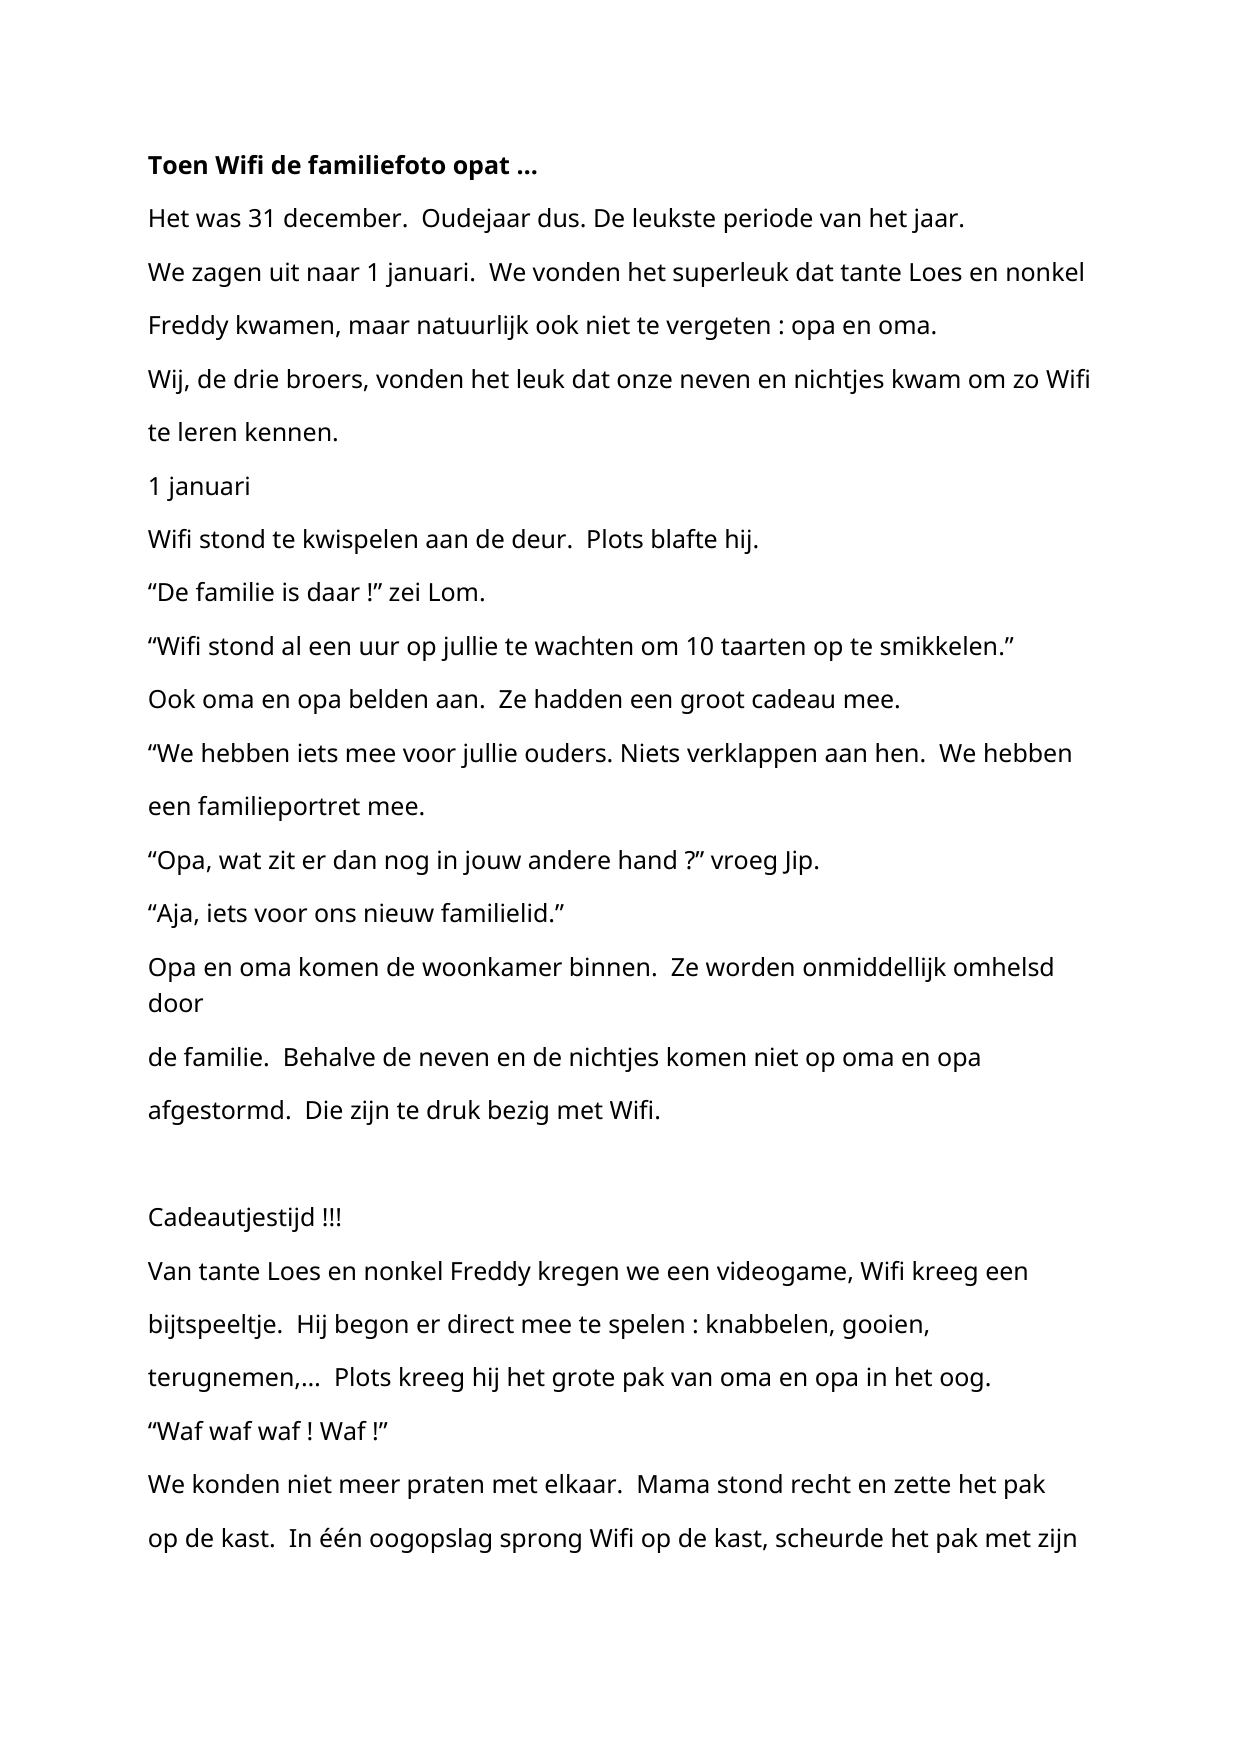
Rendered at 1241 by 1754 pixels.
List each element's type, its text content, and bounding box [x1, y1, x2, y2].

text Cadeautjestijd !!! [148, 1200, 1093, 1234]
text Van tante Loes en nonkel Freddy kregen we een videogame, Wifi kreeg een [148, 1253, 1093, 1287]
text op de kast. In één oogopslag sprong Wifi op de kast, scheurde het pak met zijn [148, 1520, 1093, 1554]
text “We hebben iets mee voor jullie ouders. Niets verklappen aan hen. We hebben [148, 735, 1093, 769]
text Toen Wifi de familiefoto opat … [148, 148, 1093, 182]
text Het was 31 december. Oudejaar dus. De leukste periode van het jaar. [148, 201, 1093, 235]
text We zagen uit naar 1 januari. We vonden het superleuk dat tante Loes en nonkel [148, 254, 1093, 288]
text een familieportret mee. [148, 789, 1093, 823]
text de familie. Behalve de neven en de nichtjes komen niet op oma en opa [148, 1039, 1093, 1073]
text “Aja, iets voor ons nieuw familielid.” [148, 896, 1093, 930]
text “Wifi stond al een uur op jullie te wachten om 10 taarten op te smikkelen.” [148, 628, 1093, 663]
text Wij, de drie broers, vonden het leuk dat onze neven en nichtjes kwam om zo Wifi [148, 361, 1093, 395]
text Freddy kwamen, maar natuurlijk ook niet te vergeten : opa en oma. [148, 308, 1093, 342]
text “De familie is daar !” zei Lom. [148, 575, 1093, 609]
text Opa en oma komen de woonkamer binnen. Ze worden onmiddellijk omhelsd door [148, 949, 1093, 1020]
text 1 januari [148, 468, 1093, 502]
text afgestormd. Die zijn te druk bezig met Wifi. [148, 1093, 1093, 1127]
text “Opa, wat zit er dan nog in jouw andere hand ?” vroeg Jip. [148, 842, 1093, 876]
text Wifi stond te kwispelen aan de deur. Plots blafte hij. [148, 522, 1093, 556]
text bijtspeeltje. Hij begon er direct mee te spelen : knabbelen, gooien, [148, 1307, 1093, 1341]
text “Waf waf waf ! Waf !” [148, 1413, 1093, 1447]
text Ook oma en opa belden aan. Ze hadden een groot cadeau mee. [148, 682, 1093, 716]
text We konden niet meer praten met elkaar. Mama stond recht en zette het pak [148, 1467, 1093, 1501]
text te leren kennen. [148, 415, 1093, 449]
text terugnemen,… Plots kreeg hij het grote pak van oma en opa in het oog. [148, 1360, 1093, 1394]
